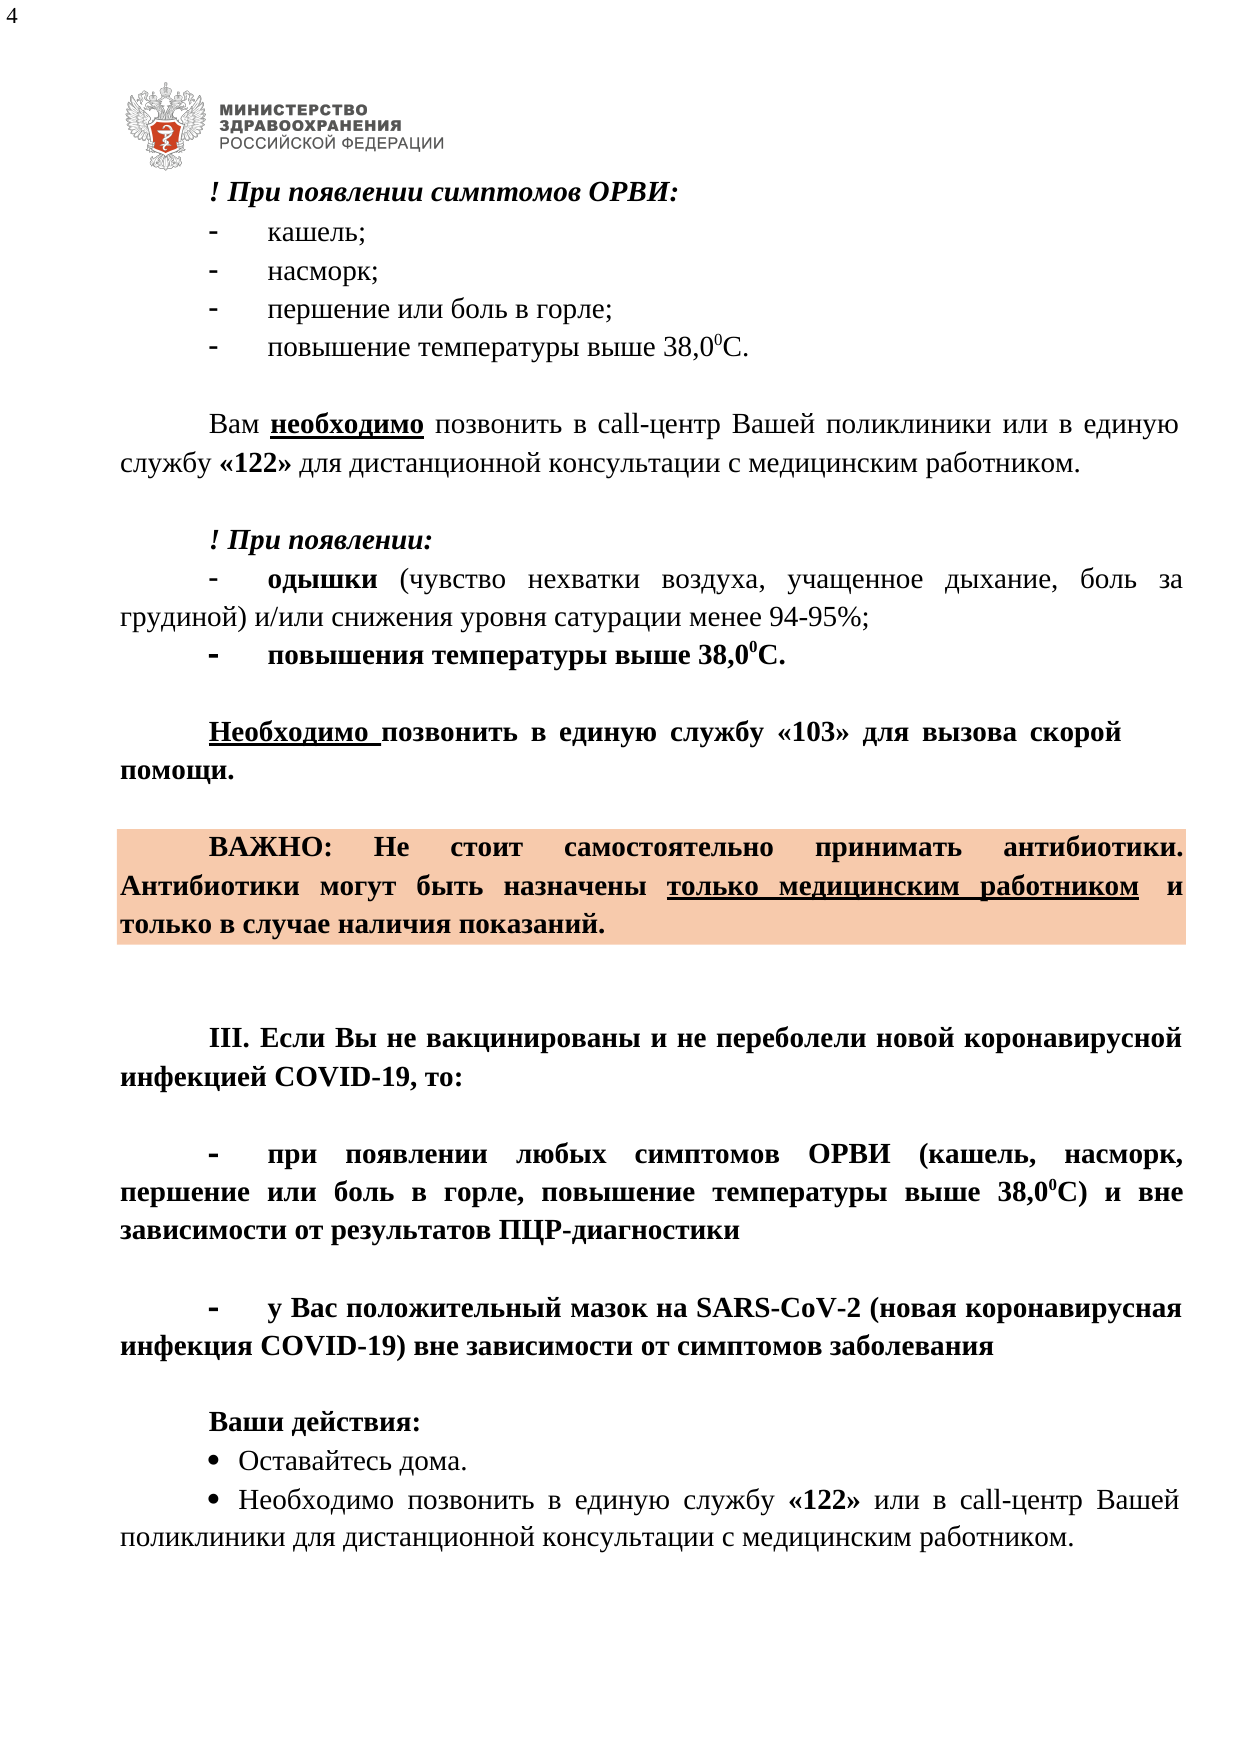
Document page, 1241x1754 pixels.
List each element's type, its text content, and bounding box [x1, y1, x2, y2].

text Ваши действия: [208, 1404, 1196, 1438]
list у Вас положительный мазок на SARS-CoV-2 (новая коронавирусная инфекция COVID-19) вне зависимости от симптомов заболевания [120, 1290, 1183, 1361]
picture [120, 76, 449, 176]
text Необходимо позвонить в единую службу «103» для вызова скорой помощи. [120, 714, 1196, 786]
text Вам необходимо позвонить в call-центр Вашей поликлиники или в единую службу «122» для дистанционной консультации с медицинским работником. [120, 406, 1196, 478]
list Необходимо позвонить в единую службу «122» или в call-центр Вашей поликлиники для дистанционной консультации с медицинским работником. [120, 1482, 1183, 1553]
list Оставайтесь дома. [208, 1443, 1196, 1477]
list Если Вы не вакцинированы и не переболели новой коронавирусной инфекцией COVID-19, то: [120, 1021, 1183, 1093]
subtitle ! При появлении симптомов ОРВИ: [208, 175, 1196, 208]
list одышки (чувство нехватки воздуха, учащенное дыхание, боль за грудиной) и/или снижения уровня сатурации менее 94-95%; [120, 561, 1183, 632]
list кашель; [208, 214, 1196, 247]
list при появлении любых симптомов ОРВИ (кашель, насморк, першение или боль в горле, повышение температуры выше 38,00С) и вне зависимости от результатов ПЦР-диагностики [120, 1136, 1183, 1246]
list насморк; [208, 253, 1196, 286]
list повышения температуры выше 38,00С. [208, 637, 1196, 671]
subtitle ! При появлении: [208, 522, 1196, 555]
list першение или боль в горле; [208, 291, 1196, 325]
list повышение температуры выше 38,00С. [208, 329, 1196, 363]
